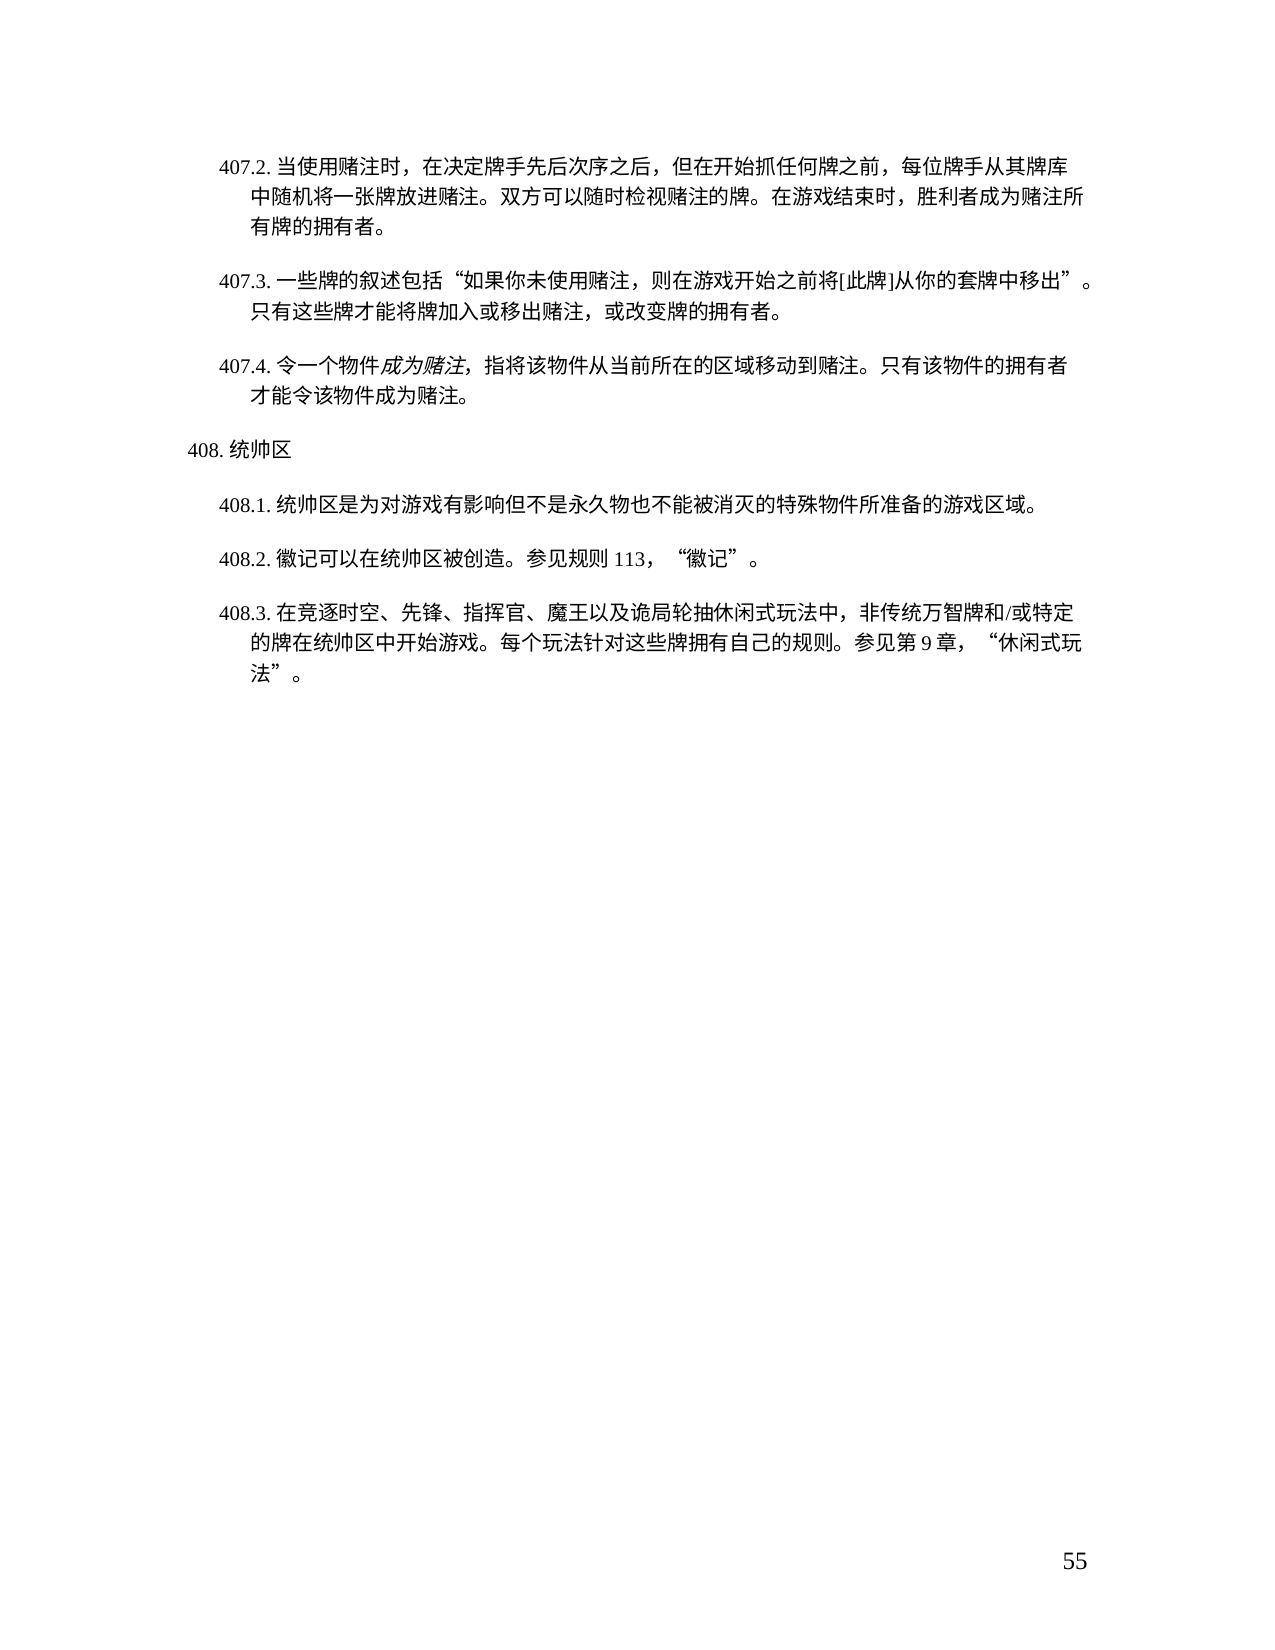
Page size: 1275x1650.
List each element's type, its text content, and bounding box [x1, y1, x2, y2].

text 408.3. 在竞逐时空、先锋、指挥官、魔王以及诡局轮抽休闲式玩法中，非传统万智牌和/或特定的牌在统帅区中开始游戏。每个玩法针对这些牌拥有自己的规则。参见第9章，“休闲式玩法”。 [219, 596, 1087, 687]
text 408.1. 统帅区是为对游戏有影响但不是永久物也不能被消灭的特殊物件所准备的游戏区域。 [219, 488, 1087, 518]
text 407.3. 一些牌的叙述包括“如果你未使用赌注，则在游戏开始之前将[此牌]从你的套牌中移出”。只有这些牌才能将牌加入或移出赌注，或改变牌的拥有者。 [219, 265, 1087, 325]
text 408.2. 徽记可以在统帅区被创造。参见规则113，“徽记”。 [219, 542, 1087, 572]
text 407.4. 令一个物件成为赌注，指将该物件从当前所在的区域移动到赌注。只有该物件的拥有者才能令该物件成为赌注。 [219, 349, 1087, 409]
text 407.2. 当使用赌注时，在决定牌手先后次序之后，但在开始抓任何牌之前，每位牌手从其牌库中随机将一张牌放进赌注。双方可以随时检视赌注的牌。在游戏结束时，胜利者成为赌注所有牌的拥有者。 [219, 150, 1087, 241]
text 408. 统帅区 [187, 434, 1087, 464]
